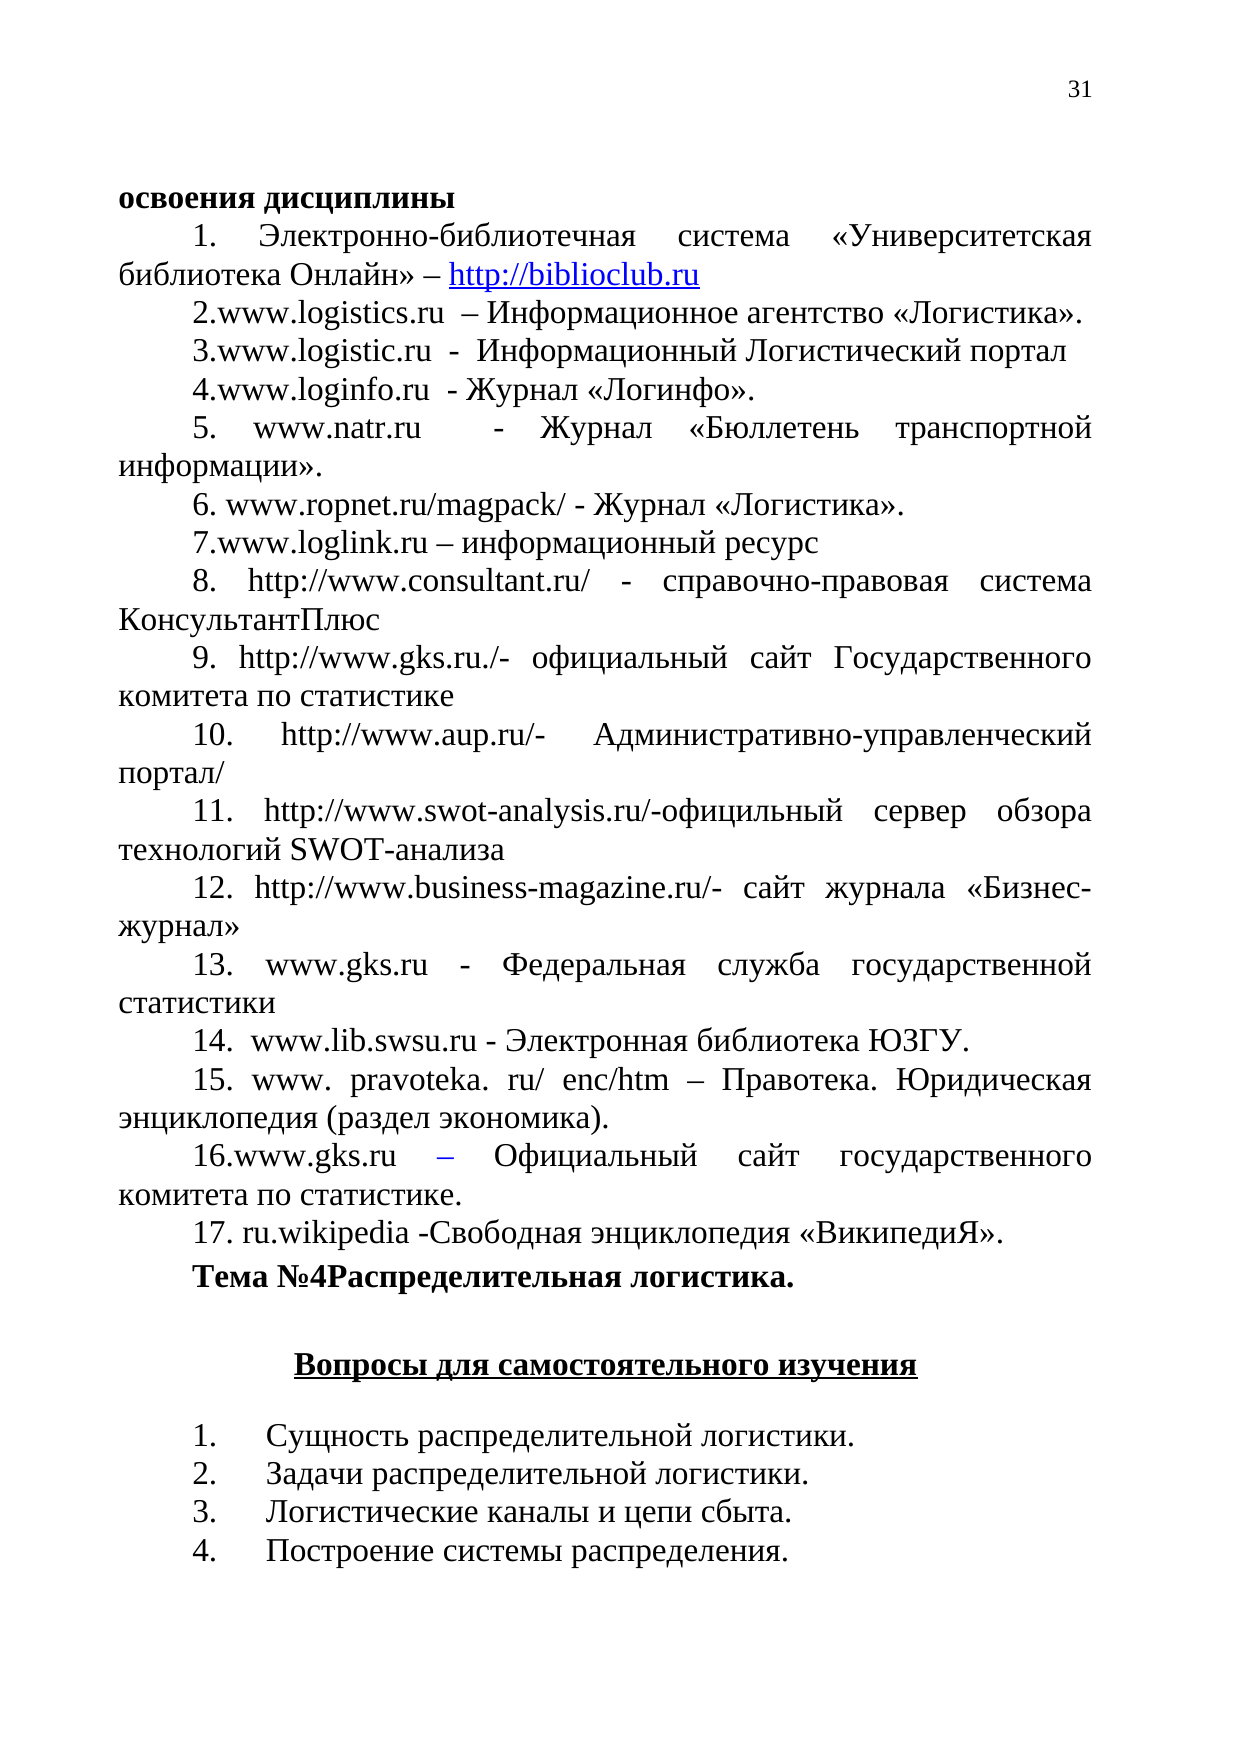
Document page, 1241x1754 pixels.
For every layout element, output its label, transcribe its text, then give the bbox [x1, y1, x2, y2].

text 11. http://www.swot-analysis.ru/-официльный сервер обзора технологий SWOT-анализа [118, 791, 1092, 867]
list Задачи распределительной логистики. [118, 1453, 1092, 1492]
text Тема №4Распределительная логистика. [118, 1261, 1092, 1294]
text 13. www.gks.ru - Федеральная служба государственной статистики [118, 944, 1092, 1021]
text 8. http://www.consultant.ru/ - справочно-правовая система КонсультантПлюс [118, 561, 1092, 637]
text 1. Электронно-библиотечная система «Университетская библиотека Онлайн» – http://biblioclub.ru [118, 216, 1092, 292]
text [118, 177, 1092, 216]
list Построение системы распределения. [118, 1530, 1092, 1568]
text 17. ru.wikipedia -Свободная энциклопедия «ВикипедиЯ». [118, 1212, 1092, 1251]
text 4.www.loginfo.ru - Журнал «Логинфо». [118, 369, 1092, 407]
list Сущность распределительной логистики. [118, 1415, 1092, 1453]
list Логистические каналы и цепи сбыта. [118, 1492, 1092, 1530]
text 10. http://www.aup.ru/- Административно-управленческий портал/ [118, 714, 1092, 791]
text 2.www.logistics.ru – Информационное агентство «Логистика». [118, 292, 1092, 331]
text 5. www.natr.ru - Журнал «Бюллетень транспортной информации». [118, 407, 1092, 484]
text 14. www.lib.swsu.ru - Электронная библиотека ЮЗГУ. [118, 1021, 1092, 1059]
text Вопросы для самостоятельного изучения [118, 1348, 1092, 1382]
text 16.www.gks.ru – Официальный сайт государственного комитета по статистике. [118, 1136, 1092, 1212]
text 6. www.ropnet.ru/magpack/ - Журнал «Логистика». [118, 484, 1092, 522]
text 9. http://www.gks.ru./- официальный сайт Государственного комитета по статистике [118, 637, 1092, 714]
text 15. www. pravoteka. ru/ enc/htm – Правотека. Юридическая энциклопедия (раздел экономика). [118, 1059, 1092, 1136]
text 3.www.logistic.ru - Информационный Логистический портал [118, 331, 1092, 369]
text 12. http://www.business-magazine.ru/- сайт журнала «Бизнес-журнал» [118, 867, 1092, 944]
text 7.www.loglink.ru – информационный ресурс [118, 522, 1092, 561]
